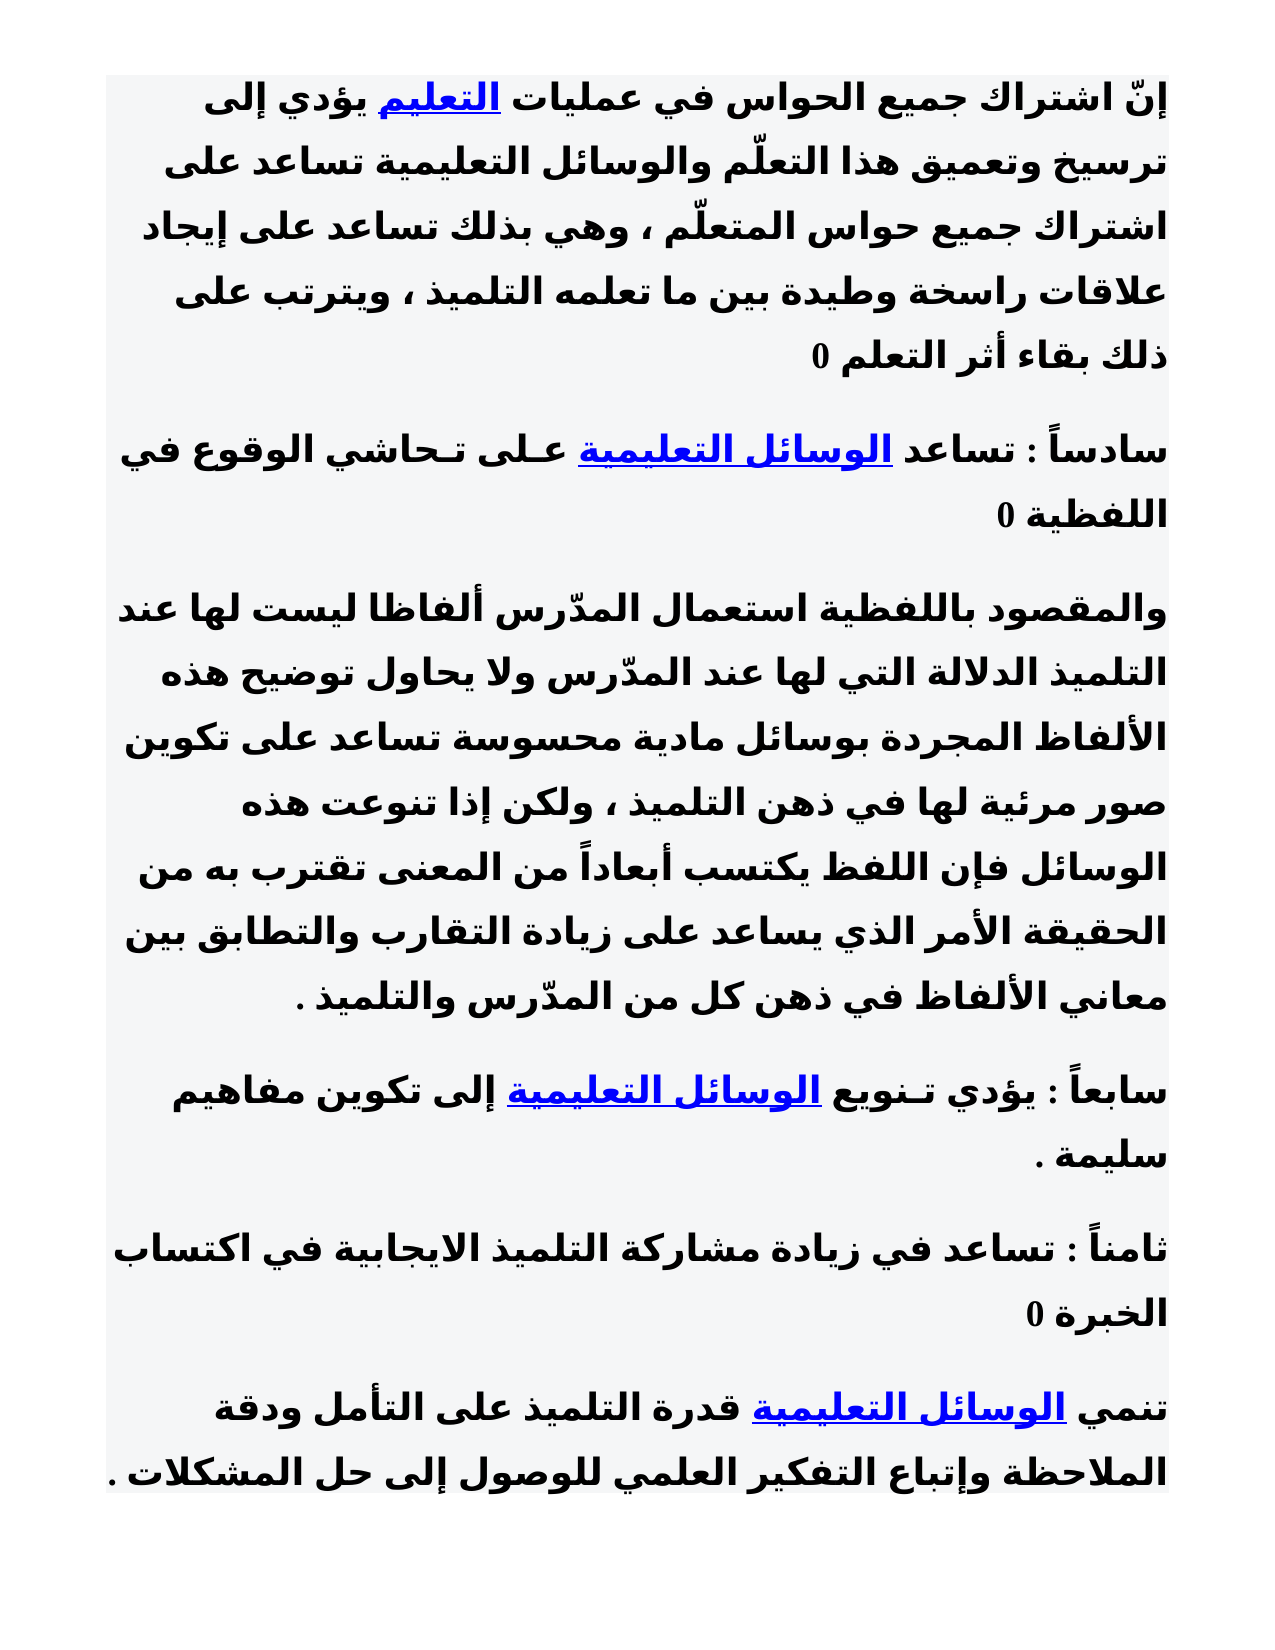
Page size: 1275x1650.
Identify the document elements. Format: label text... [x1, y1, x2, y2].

text ثامناً : تساعد في زيادة مشاركة التلميذ الايجابية في اكتساب الخبرة 0 [106, 1227, 1169, 1334]
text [106, 1385, 1169, 1493]
text سابعاً : يؤدي تـنويع الوسائل التعليمية إلى تكوين مفاهيم سليمة . [106, 1068, 1169, 1176]
text والمقصود باللفظية استعمال المدّرس ألفاظا ليست لها عند التلميذ الدلالة التي لها عند المدّرس ولا يحاول توضيح هذه الألفاظ المجردة بوسائل مادية محسوسة تساعد على تكوين صور مرئية لها في ذهن التلميذ ، ولكن إذا تنوعت هذه الوسائل فإن اللفظ يكتسب أبعاداً من المعنى تقترب به من الحقيقة الأمر الذي يساعد على زيادة التقارب والتطابق بين معاني الألفاظ في ذهن كل من المدّرس والتلميذ . [106, 586, 1169, 1017]
text سادساً : تساعد الوسائل التعليمية عـلى تـحاشي الوقوع في اللفظية 0 [106, 428, 1169, 535]
text إنّ اشتراك جميع الحواس في عمليات التعليم يؤدي إلى ترسيخ وتعميق هذا التعلّم والوسائل التعليمية تساعد على اشتراك جميع حواس المتعلّم ، وهي بذلك تساعد على إيجاد علاقات راسخة وطيدة بين ما تعلمه التلميذ ، ويترتب على ذلك بقاء أثر التعلم 0 [106, 75, 1169, 377]
